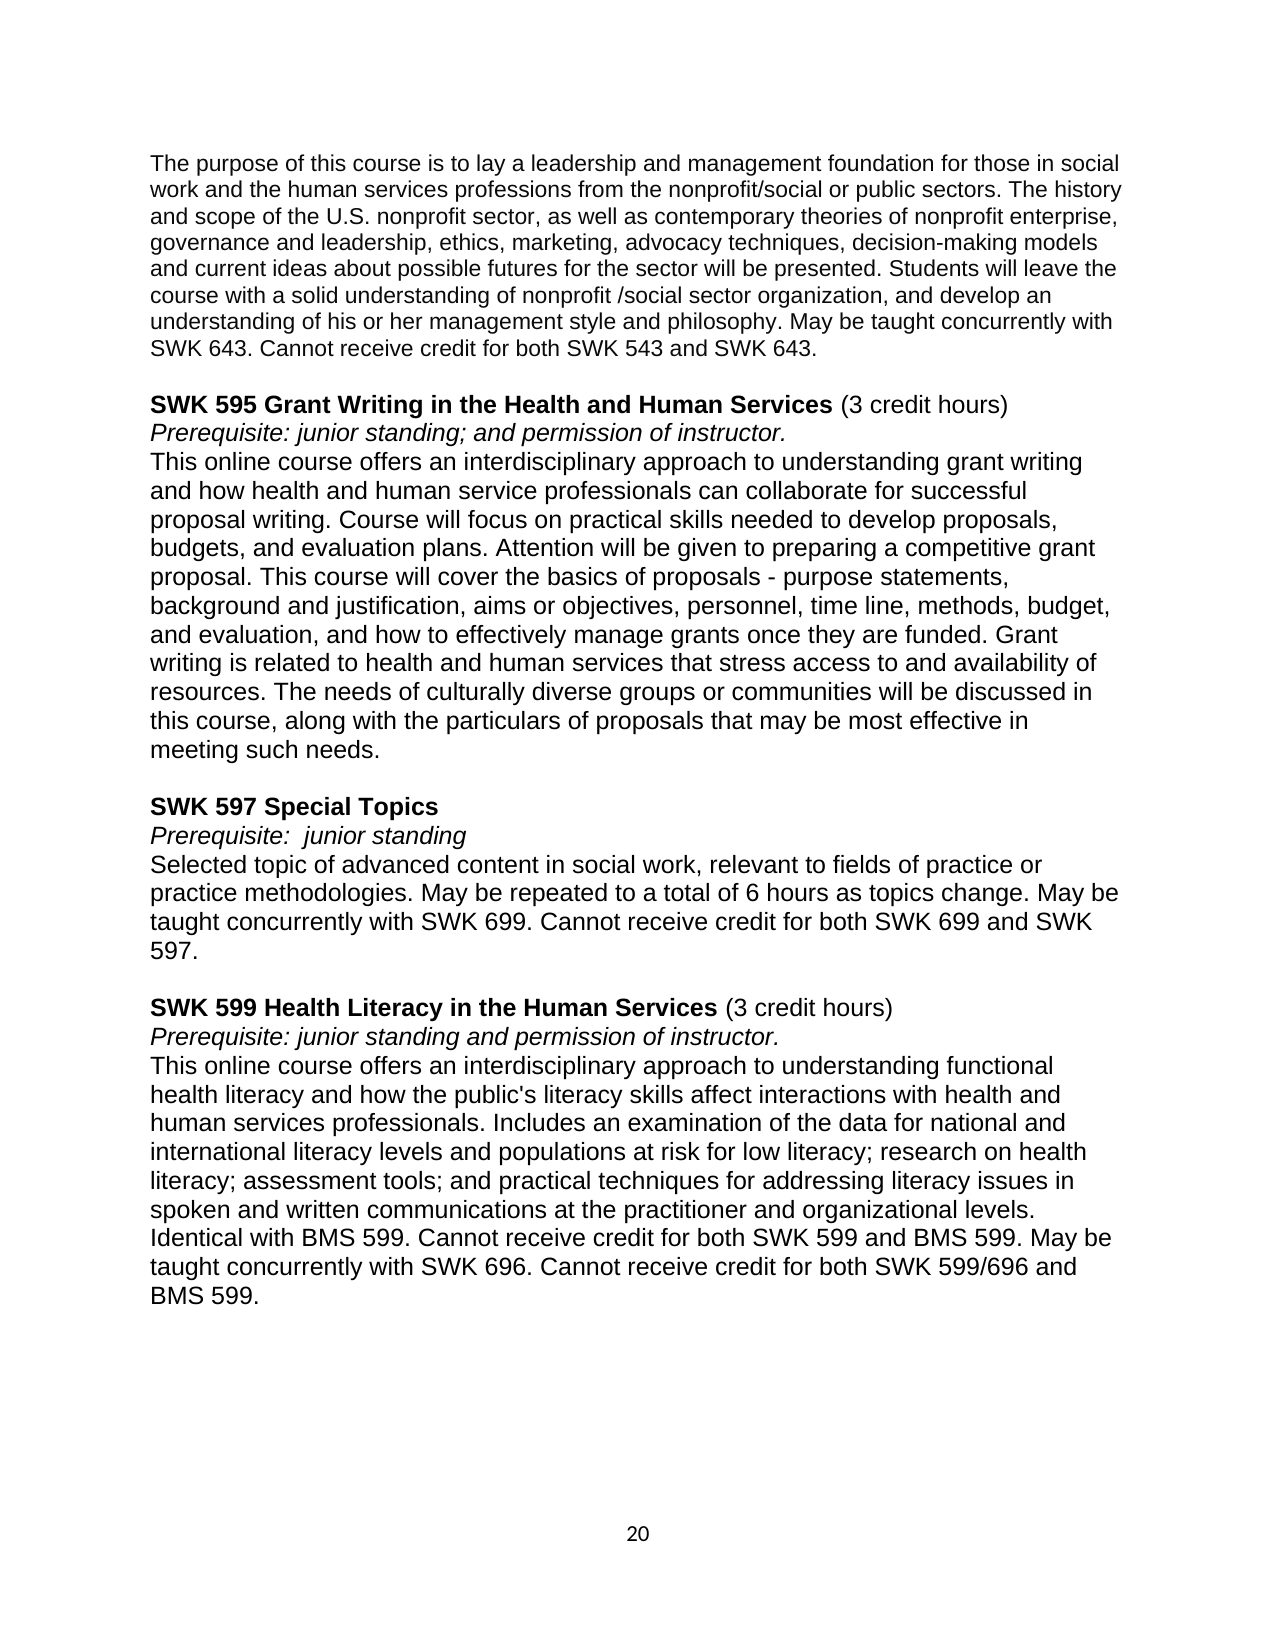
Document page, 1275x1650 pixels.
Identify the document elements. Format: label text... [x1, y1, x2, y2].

text Prerequisite: junior standing and permission of instructor. [150, 1022, 1125, 1051]
text SWK 595 Grant Writing in the Health and Human Services (3 credit hours) [150, 389, 1125, 418]
text SWK 599 Health Literacy in the Human Services (3 credit hours) [150, 993, 1125, 1022]
text The purpose of this course is to lay a leadership and management foundation for those in social work and the human services professions from the nonprofit/social or public sectors. The history and scope of the U.S. nonprofit sector, as well as contemporary theories of nonprofit enterprise, governance and leadership, ethics, marketing, advocacy techniques, decision-making models and current ideas about possible futures for the sector will be presented. Students will leave the course with a solid understanding of nonprofit /social sector organization, and develop an understanding of his or her management style and philosophy. May be taught concurrently with SWK 643. Cannot receive credit for both SWK 543 and SWK 643. [150, 150, 1125, 361]
text This online course offers an interdisciplinary approach to understanding grant writing and how health and human service professionals can collaborate for successful proposal writing. Course will focus on practical skills needed to develop proposals, budgets, and evaluation plans. Attention will be given to preparing a competitive grant proposal. This course will cover the basics of proposals - purpose statements, background and justification, aims or objectives, personnel, time line, methods, budget, and evaluation, and how to effectively manage grants once they are funded. Grant writing is related to health and human services that stress access to and availability of resources. The needs of culturally diverse groups or communities will be discussed in this course, along with the particulars of proposals that may be most effective in meeting such needs. [150, 447, 1125, 763]
text This online course offers an interdisciplinary approach to understanding functional health literacy and how the public's literacy skills affect interactions with health and human services professionals. Includes an examination of the data for national and international literacy levels and populations at risk for low literacy; research on health literacy; assessment tools; and practical techniques for addressing literacy issues in spoken and written communications at the practitioner and organizational levels. Identical with BMS 599. Cannot receive credit for both SWK 599 and BMS 599. May be taught concurrently with SWK 696. Cannot receive credit for both SWK 599/696 and BMS 599. [150, 1051, 1125, 1309]
text Prerequisite: junior standing; and permission of instructor. [150, 418, 1125, 447]
text Selected topic of advanced content in social work, relevant to fields of practice or practice methodologies. May be repeated to a total of 6 hours as topics change. May be taught concurrently with SWK 699. Cannot receive credit for both SWK 699 and SWK 597. [150, 849, 1125, 964]
text Prerequisite: junior standing [150, 821, 1125, 849]
text SWK 597 Special Topics [150, 792, 1125, 821]
